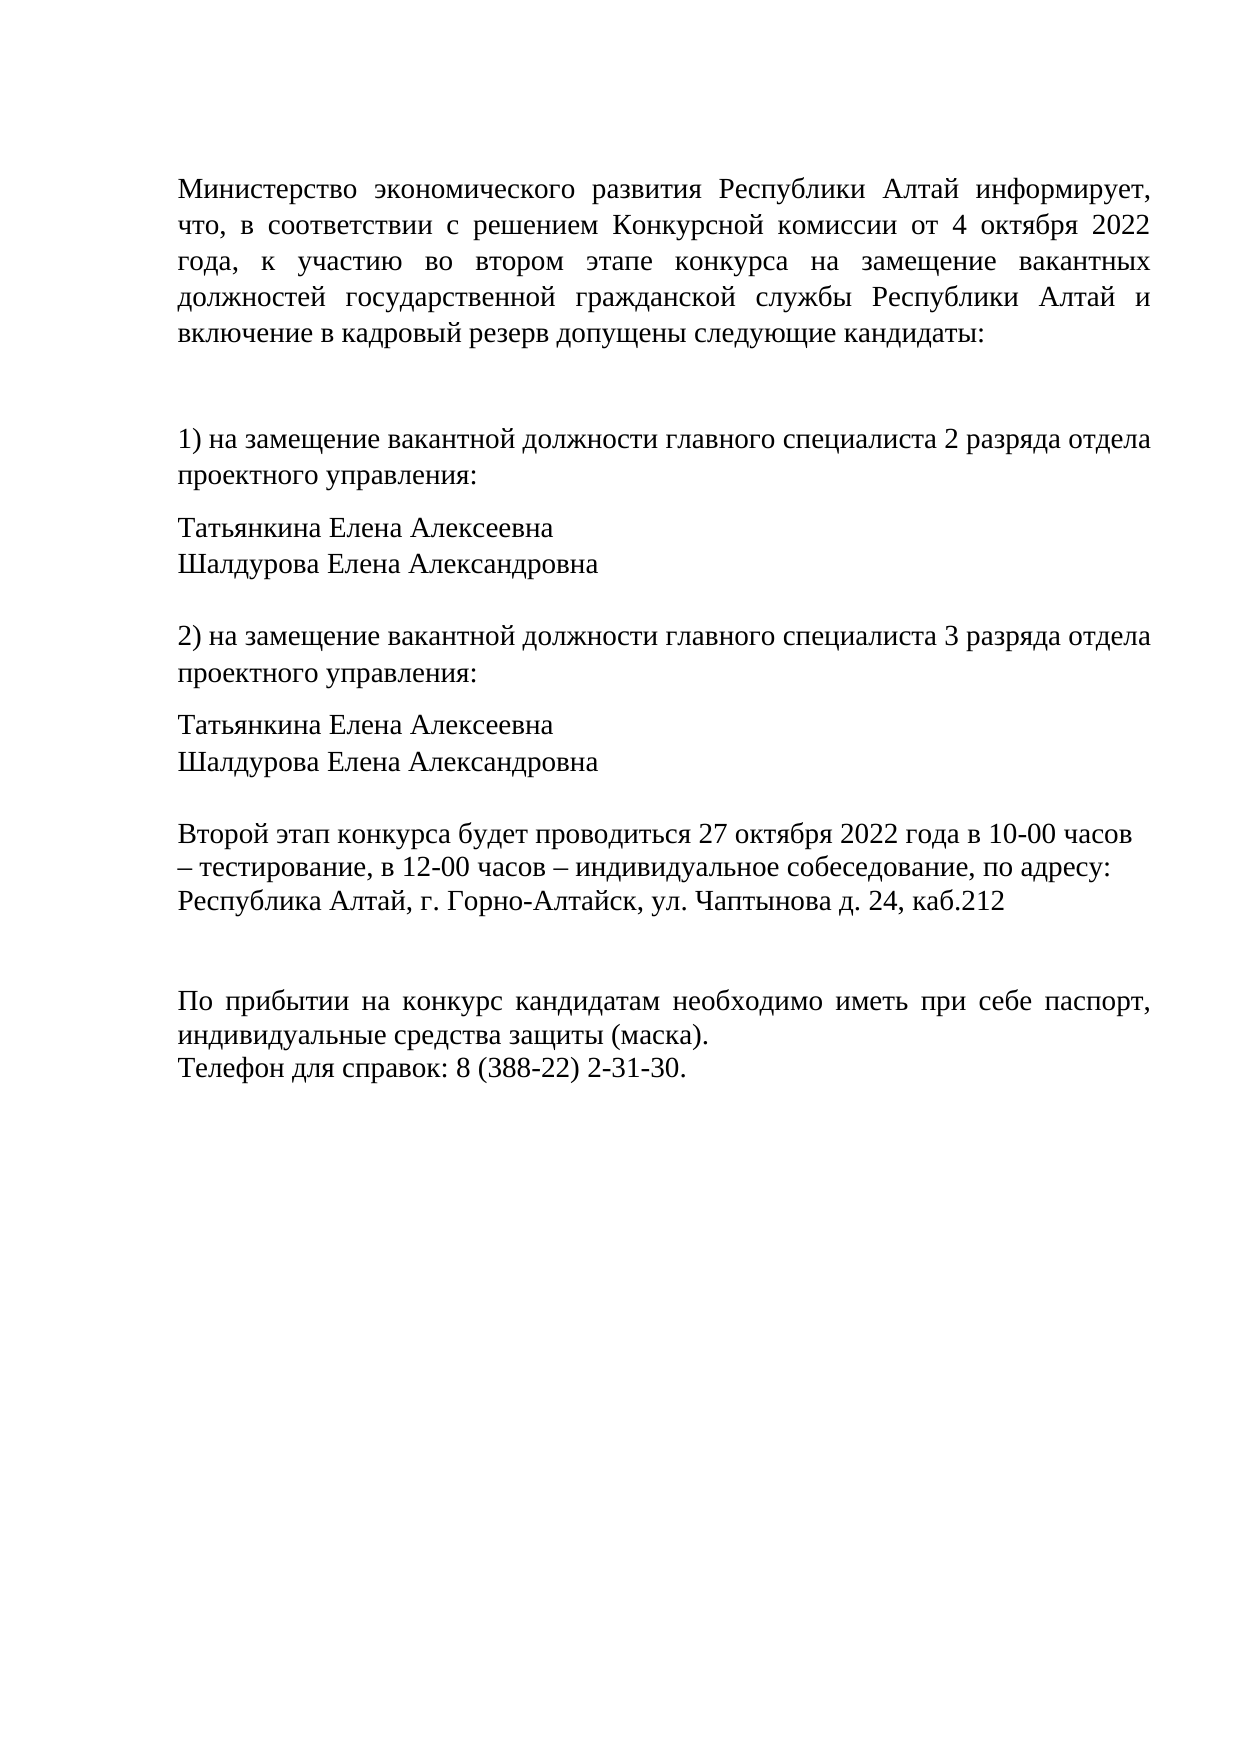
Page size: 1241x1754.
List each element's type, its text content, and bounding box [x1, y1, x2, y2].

text Министерство экономического развития Республики Алтай информирует, что, в соответствии с решением Конкурсной комиссии от 4 октября 2022 года, к участию во втором этапе конкурса на замещение вакантных должностей государственной гражданской службы Республики Алтай и включение в кадровый резерв допущены следующие кандидаты: [177, 171, 1152, 349]
text Телефон для справок: 8 (388-22) 2-31-30. [177, 1051, 1152, 1084]
text Второй этап конкурса будет проводиться 27 октября 2022 года в 10-00 часов – тестирование, в 12-00 часов – индивидуальное собеседование, по адресу: Республика Алтай, г. Горно-Алтайск, ул. Чаптынова д. 24, каб.212 [177, 816, 1152, 917]
text Шалдурова Елена Александровна [177, 744, 1152, 777]
text Татьянкина Елена Алексеевна [177, 510, 1152, 544]
text 2) на замещение вакантной должности главного специалиста 3 разряда отдела проектного управления: [177, 618, 1152, 688]
text Татьянкина Елена Алексеевна [177, 707, 1152, 741]
text По прибытии на конкурс кандидатам необходимо иметь при себе паспорт, индивидуальные средства защиты (маска). [177, 983, 1152, 1051]
text Шалдурова Елена Александровна [177, 546, 1152, 580]
text 1) на замещение вакантной должности главного специалиста 2 разряда отдела проектного управления: [177, 421, 1152, 491]
